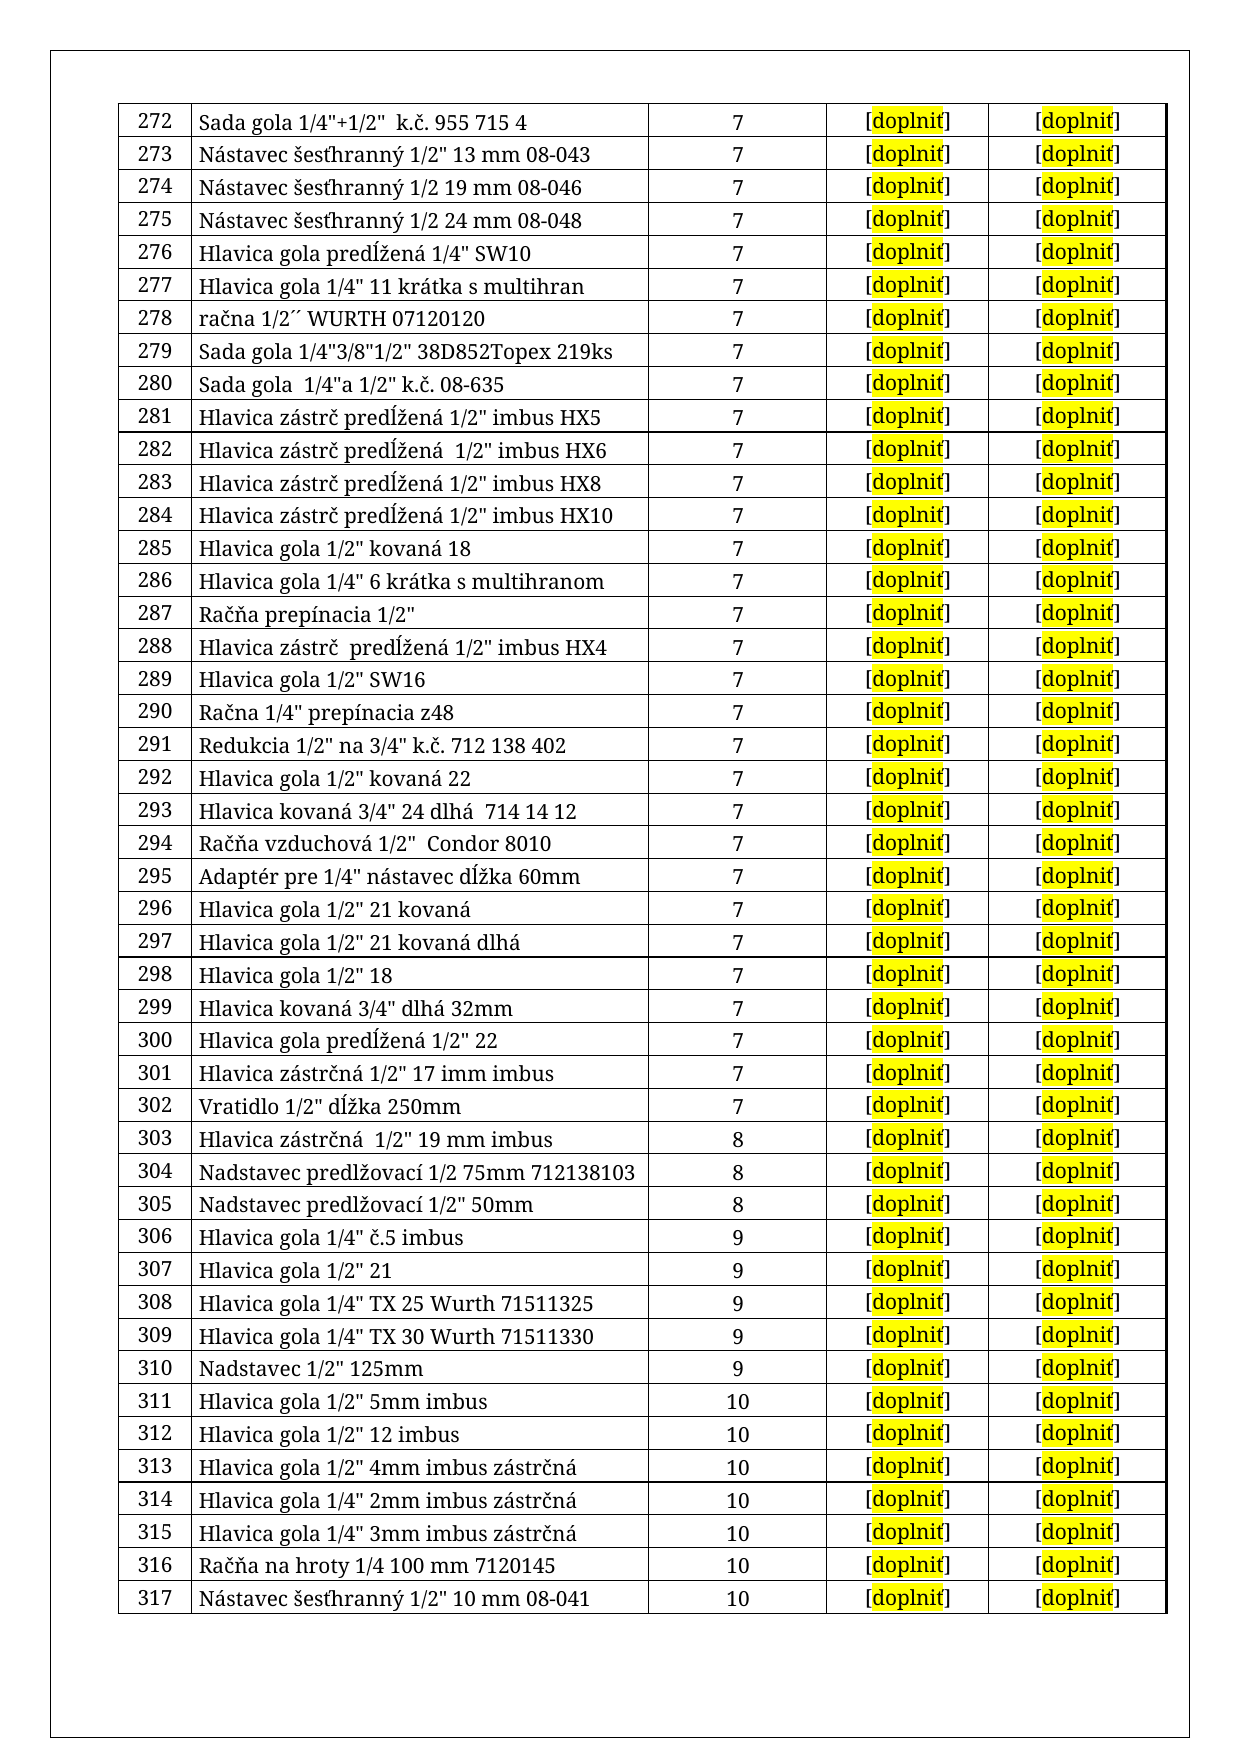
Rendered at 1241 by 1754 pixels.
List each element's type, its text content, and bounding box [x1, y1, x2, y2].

table_cell 279 [119, 334, 191, 366]
table_cell 310 [119, 1351, 191, 1383]
table_cell 291 [119, 728, 191, 759]
table_cell [doplniť] [827, 859, 988, 891]
table_cell 7 [649, 629, 826, 661]
table_cell [doplniť] [827, 1483, 988, 1514]
table_cell 9 [649, 1351, 826, 1383]
table_cell 286 [119, 564, 191, 596]
table_cell 10 [649, 1548, 826, 1580]
table_cell Hlavica gola predĺžená 1/2" 22 [192, 1023, 648, 1055]
table_cell 309 [119, 1319, 191, 1350]
table_cell Hlavica gola 1/4" TX 25 Wurth 71511325 [192, 1286, 648, 1317]
table_cell [doplniť] [827, 137, 988, 169]
table_cell [doplniť] [989, 1023, 1165, 1055]
table_cell 7 [649, 531, 826, 563]
table_cell [doplniť] [989, 433, 1165, 464]
table_cell [doplniť] [989, 400, 1165, 431]
table_cell [doplniť] [989, 531, 1165, 563]
table_cell Račna 1/4" prepínacia z48 [192, 695, 648, 727]
table_cell Hlavica zástrčná 1/2" 19 mm imbus [192, 1122, 648, 1153]
table_cell 293 [119, 794, 191, 825]
table_cell 315 [119, 1515, 191, 1547]
table_cell [doplniť] [989, 1056, 1165, 1088]
table_cell Račňa na hroty 1/4 100 mm 7120145 [192, 1548, 648, 1580]
table_cell [doplniť] [827, 990, 988, 1022]
table_cell 278 [119, 301, 191, 333]
table_cell 277 [119, 269, 191, 300]
table_cell 7 [649, 597, 826, 628]
table_cell [doplniť] [827, 104, 988, 136]
table_cell [doplniť] [827, 1286, 988, 1317]
table_cell [doplniť] [827, 1384, 988, 1416]
table_cell 276 [119, 236, 191, 267]
table_cell 288 [119, 629, 191, 661]
table_cell [doplniť] [827, 367, 988, 399]
table_cell Hlavica gola 1/4" 3mm imbus zástrčná [192, 1515, 648, 1547]
table_cell [doplniť] [827, 597, 988, 628]
table_cell 304 [119, 1154, 191, 1186]
table_cell 7 [649, 1056, 826, 1088]
table_cell [doplniť] [827, 629, 988, 661]
table_cell 10 [649, 1450, 826, 1481]
table_cell [doplniť] [989, 203, 1165, 234]
table_cell [doplniť] [989, 695, 1165, 727]
table_cell 316 [119, 1548, 191, 1580]
table_cell 287 [119, 597, 191, 628]
table_cell 299 [119, 990, 191, 1022]
table_cell Hlavica zástrč predĺžená 1/2" imbus HX6 [192, 433, 648, 464]
table_cell [doplniť] [989, 1154, 1165, 1186]
table_cell [doplniť] [827, 925, 988, 956]
table_cell [doplniť] [989, 465, 1165, 497]
table_cell 7 [649, 367, 826, 399]
table_cell [doplniť] [827, 1154, 988, 1186]
table_cell 7 [649, 662, 826, 694]
table_cell 313 [119, 1450, 191, 1481]
table_cell Nadstavec 1/2" 125mm [192, 1351, 648, 1383]
table_cell [doplniť] [827, 1351, 988, 1383]
table_cell [doplniť] [827, 1450, 988, 1481]
table_cell [doplniť] [827, 334, 988, 366]
table_cell [doplniť] [827, 1023, 988, 1055]
table_cell 7 [649, 925, 826, 956]
table_cell [doplniť] [989, 498, 1165, 530]
table_cell 10 [649, 1515, 826, 1547]
table_cell Nástavec šesťhranný 1/2" 13 mm 08-043 [192, 137, 648, 169]
table_cell [doplniť] [989, 826, 1165, 858]
table_cell 297 [119, 925, 191, 956]
table_cell Hlavica zástrčná 1/2" 17 imm imbus [192, 1056, 648, 1088]
table_cell Hlavica gola 1/2" 5mm imbus [192, 1384, 648, 1416]
table_cell [doplniť] [989, 1548, 1165, 1580]
table_cell Hlavica gola 1/2" 21 kovaná [192, 892, 648, 924]
table_cell [doplniť] [827, 1319, 988, 1350]
table_cell Hlavica gola 1/2" 4mm imbus zástrčná [192, 1450, 648, 1481]
table_cell 305 [119, 1187, 191, 1219]
table_cell 7 [649, 104, 826, 136]
table_cell [doplniť] [827, 498, 988, 530]
table_cell [doplniť] [989, 236, 1165, 267]
table_cell [doplniť] [989, 728, 1165, 759]
table_cell Hlavica gola 1/4" 6 krátka s multihranom [192, 564, 648, 596]
table_cell [doplniť] [989, 1384, 1165, 1416]
table_cell Nástavec šesťhranný 1/2" 10 mm 08-041 [192, 1581, 648, 1613]
table_cell 7 [649, 498, 826, 530]
table_cell 9 [649, 1286, 826, 1317]
table_cell [doplniť] [827, 958, 988, 989]
table_cell [doplniť] [989, 1319, 1165, 1350]
table_cell [doplniť] [827, 1581, 988, 1613]
table_cell 7 [649, 794, 826, 825]
table_cell 272 [119, 104, 191, 136]
table_cell Hlavica gola 1/4" TX 30 Wurth 71511330 [192, 1319, 648, 1350]
table_cell [doplniť] [827, 761, 988, 792]
table_cell Nástavec šesťhranný 1/2 19 mm 08-046 [192, 170, 648, 202]
table_cell [doplniť] [827, 728, 988, 759]
table_cell Hlavica gola 1/2" kovaná 18 [192, 531, 648, 563]
table_cell 283 [119, 465, 191, 497]
table_cell 308 [119, 1286, 191, 1317]
table_cell [doplniť] [827, 301, 988, 333]
table_cell 9 [649, 1253, 826, 1284]
table_cell 285 [119, 531, 191, 563]
table_cell račna 1/2´´ WURTH 07120120 [192, 301, 648, 333]
table_cell Hlavica zástrč predĺžená 1/2" imbus HX10 [192, 498, 648, 530]
table_cell 10 [649, 1384, 826, 1416]
table_cell [doplniť] [989, 925, 1165, 956]
table_cell 275 [119, 203, 191, 234]
table_cell 8 [649, 1154, 826, 1186]
table_cell [doplniť] [989, 137, 1165, 169]
table_cell [doplniť] [827, 269, 988, 300]
table_cell 7 [649, 465, 826, 497]
table_cell [doplniť] [827, 1122, 988, 1153]
table_cell [doplniť] [827, 465, 988, 497]
table_cell 289 [119, 662, 191, 694]
table_cell Hlavica kovaná 3/4" dlhá 32mm [192, 990, 648, 1022]
table_cell 312 [119, 1417, 191, 1449]
table_cell Redukcia 1/2" na 3/4" k.č. 712 138 402 [192, 728, 648, 759]
table_cell [doplniť] [827, 1220, 988, 1252]
table_cell 294 [119, 826, 191, 858]
table_cell [doplniť] [989, 170, 1165, 202]
table_cell 9 [649, 1220, 826, 1252]
table_cell [doplniť] [989, 1253, 1165, 1284]
table_cell 301 [119, 1056, 191, 1088]
table_cell [doplniť] [827, 892, 988, 924]
table_cell Adaptér pre 1/4" nástavec dĺžka 60mm [192, 859, 648, 891]
table_cell 273 [119, 137, 191, 169]
table_cell 280 [119, 367, 191, 399]
table_cell Nadstavec predlžovací 1/2 75mm 712138103 [192, 1154, 648, 1186]
table_cell 290 [119, 695, 191, 727]
table_cell 9 [649, 1319, 826, 1350]
table_cell [doplniť] [989, 859, 1165, 891]
table_cell 300 [119, 1023, 191, 1055]
table_cell 10 [649, 1581, 826, 1613]
table_cell Sada gola 1/4"3/8"1/2" 38D852Topex 219ks [192, 334, 648, 366]
table_cell 7 [649, 236, 826, 267]
table_cell 7 [649, 301, 826, 333]
table_cell [doplniť] [989, 1483, 1165, 1514]
table_cell 298 [119, 958, 191, 989]
table_cell [doplniť] [989, 1286, 1165, 1317]
table_cell 281 [119, 400, 191, 431]
table_cell [doplniť] [989, 334, 1165, 366]
table_cell Vratidlo 1/2" dĺžka 250mm [192, 1089, 648, 1121]
table_cell [doplniť] [989, 1581, 1165, 1613]
table_cell Hlavica gola 1/2" 21 kovaná dlhá [192, 925, 648, 956]
table_cell [doplniť] [989, 629, 1165, 661]
table_cell 307 [119, 1253, 191, 1284]
table_cell Hlavica zástrč predĺžená 1/2" imbus HX8 [192, 465, 648, 497]
table_cell Nástavec šesťhranný 1/2 24 mm 08-048 [192, 203, 648, 234]
table_cell [doplniť] [827, 564, 988, 596]
table_cell [doplniť] [827, 695, 988, 727]
table_cell [doplniť] [989, 1187, 1165, 1219]
table_cell [doplniť] [827, 1056, 988, 1088]
table_cell 295 [119, 859, 191, 891]
table_cell [doplniť] [827, 794, 988, 825]
table_cell 7 [649, 859, 826, 891]
table_cell Nadstavec predlžovací 1/2" 50mm [192, 1187, 648, 1219]
table_cell Hlavica gola 1/2" kovaná 22 [192, 761, 648, 792]
table_cell Račňa prepínacia 1/2" [192, 597, 648, 628]
table_cell 7 [649, 137, 826, 169]
table_cell 292 [119, 761, 191, 792]
table_cell 7 [649, 334, 826, 366]
table_cell 7 [649, 203, 826, 234]
table_cell [doplniť] [989, 1089, 1165, 1121]
table_cell Sada gola 1/4"a 1/2" k.č. 08-635 [192, 367, 648, 399]
table_cell [doplniť] [989, 301, 1165, 333]
table_cell 7 [649, 728, 826, 759]
table_cell [doplniť] [989, 892, 1165, 924]
table_cell 7 [649, 170, 826, 202]
table_cell [doplniť] [989, 1220, 1165, 1252]
table_cell [doplniť] [827, 236, 988, 267]
table_cell [doplniť] [989, 958, 1165, 989]
table_cell [doplniť] [827, 203, 988, 234]
table_cell 7 [649, 958, 826, 989]
table_cell 8 [649, 1187, 826, 1219]
table_cell Hlavica gola 1/2" SW16 [192, 662, 648, 694]
table_cell 7 [649, 564, 826, 596]
table_cell 314 [119, 1483, 191, 1514]
table_cell [doplniť] [827, 1089, 988, 1121]
table_cell Hlavica gola 1/2" 21 [192, 1253, 648, 1284]
table_cell [doplniť] [989, 104, 1165, 136]
table_cell 7 [649, 433, 826, 464]
table_cell [doplniť] [989, 564, 1165, 596]
table_cell 296 [119, 892, 191, 924]
table_cell [doplniť] [827, 826, 988, 858]
table_cell [doplniť] [989, 1351, 1165, 1383]
table_cell [doplniť] [827, 1417, 988, 1449]
table_cell 7 [649, 1023, 826, 1055]
table_cell [doplniť] [827, 1515, 988, 1547]
table_cell Hlavica gola 1/2" 12 imbus [192, 1417, 648, 1449]
table_cell 7 [649, 990, 826, 1022]
table_cell [doplniť] [827, 1548, 988, 1580]
table_cell Hlavica gola 1/2" 18 [192, 958, 648, 989]
table_cell [doplniť] [989, 794, 1165, 825]
table_cell 10 [649, 1417, 826, 1449]
table_cell [doplniť] [989, 761, 1165, 792]
table_cell Hlavica zástrč predĺžená 1/2" imbus HX4 [192, 629, 648, 661]
table_cell [doplniť] [827, 170, 988, 202]
table_cell 7 [649, 892, 826, 924]
table_cell 284 [119, 498, 191, 530]
table_cell 8 [649, 1122, 826, 1153]
table_cell 317 [119, 1581, 191, 1613]
table_cell 7 [649, 826, 826, 858]
table_cell Hlavica kovaná 3/4" 24 dlhá 714 14 12 [192, 794, 648, 825]
table_cell 7 [649, 400, 826, 431]
table_cell Hlavica zástrč predĺžená 1/2" imbus HX5 [192, 400, 648, 431]
table_cell [doplniť] [827, 531, 988, 563]
table_cell Hlavica gola 1/4" 2mm imbus zástrčná [192, 1483, 648, 1514]
table_cell [doplniť] [989, 1450, 1165, 1481]
table_cell 311 [119, 1384, 191, 1416]
table_cell Hlavica gola 1/4" 11 krátka s multihran [192, 269, 648, 300]
table_cell 7 [649, 1089, 826, 1121]
table_cell Sada gola 1/4"+1/2" k.č. 955 715 4 [192, 104, 648, 136]
table_cell 306 [119, 1220, 191, 1252]
table_cell Hlavica gola predĺžená 1/4" SW10 [192, 236, 648, 267]
table_cell [doplniť] [827, 1253, 988, 1284]
table_cell [doplniť] [827, 1187, 988, 1219]
table_cell 282 [119, 433, 191, 464]
table_cell 302 [119, 1089, 191, 1121]
table_cell 303 [119, 1122, 191, 1153]
table_cell Račňa vzduchová 1/2" Condor 8010 [192, 826, 648, 858]
table_cell 10 [649, 1483, 826, 1514]
table_cell 7 [649, 269, 826, 300]
table_cell [doplniť] [827, 662, 988, 694]
table_cell Hlavica gola 1/4" č.5 imbus [192, 1220, 648, 1252]
table_cell [doplniť] [989, 662, 1165, 694]
table_cell [doplniť] [989, 990, 1165, 1022]
table_cell [doplniť] [989, 597, 1165, 628]
table_cell [doplniť] [827, 433, 988, 464]
table_cell 274 [119, 170, 191, 202]
table_cell [doplniť] [827, 400, 988, 431]
table_cell 7 [649, 695, 826, 727]
table_cell [doplniť] [989, 1515, 1165, 1547]
table_cell 7 [649, 761, 826, 792]
table_cell [doplniť] [989, 367, 1165, 399]
table_cell [doplniť] [989, 269, 1165, 300]
table_cell [doplniť] [989, 1417, 1165, 1449]
table_cell [doplniť] [989, 1122, 1165, 1153]
